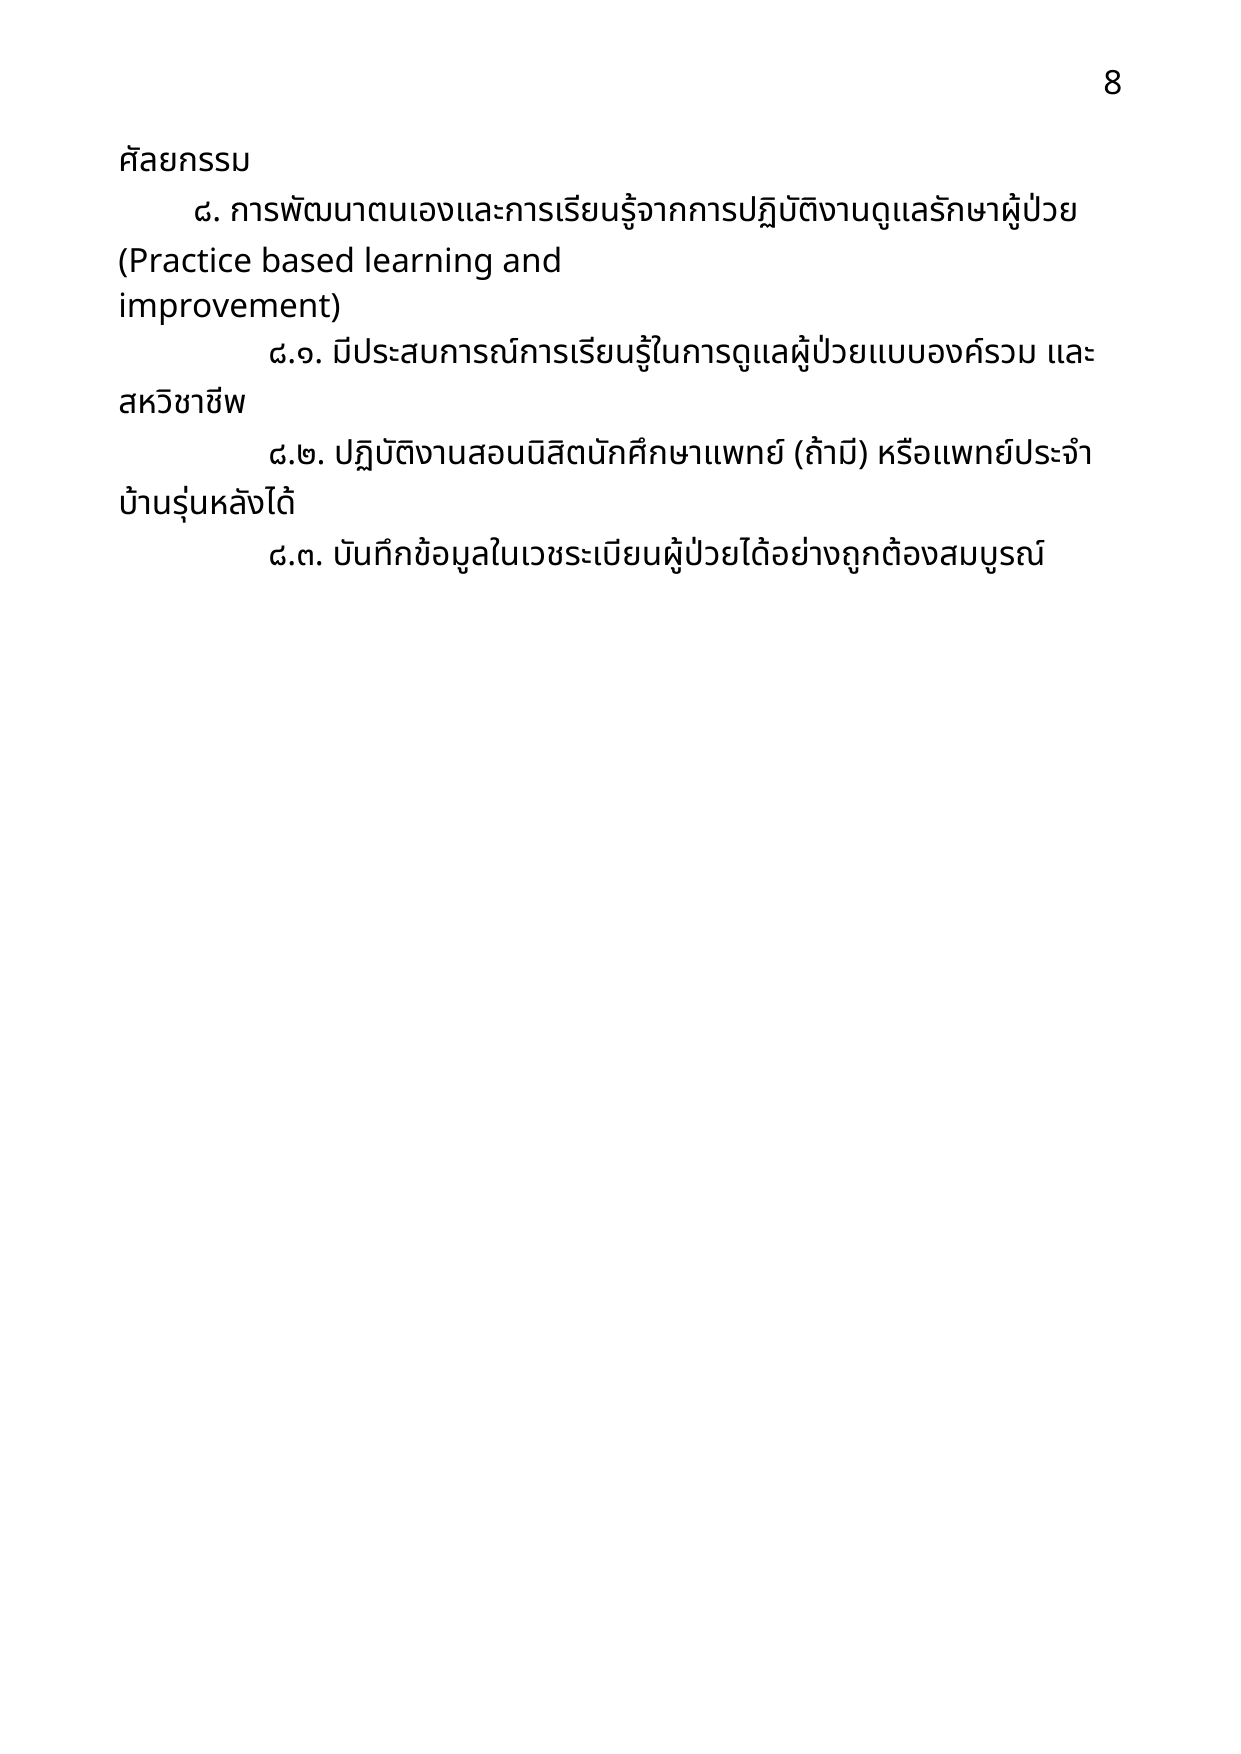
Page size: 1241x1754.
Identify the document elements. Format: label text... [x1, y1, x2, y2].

text improvement) [118, 282, 1122, 328]
text ๘.๓. บันทึกข้อมูลในเวชระเบียนผู้ป่วยได้อย่างถูกต้องสมบูรณ์ [118, 530, 1122, 580]
text ๘. การพัฒนาตนเองและการเรียนรู้จากการปฏิบัติงานดูแลรักษาผู้ป่วย (Practice based learning and [118, 186, 1122, 282]
text ๘.๑. มีประสบการณ์การเรียนรู้ในการดูแลผู้ป่วยแบบองค์รวม และสหวิชาชีพ [118, 328, 1122, 429]
text ๘.๒. ปฏิบัติงานสอนนิสิตนักศึกษาแพทย์ (ถ้ามี) หรือแพทย์ประจำบ้านรุ่นหลังได้ [118, 429, 1122, 530]
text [118, 136, 1122, 186]
